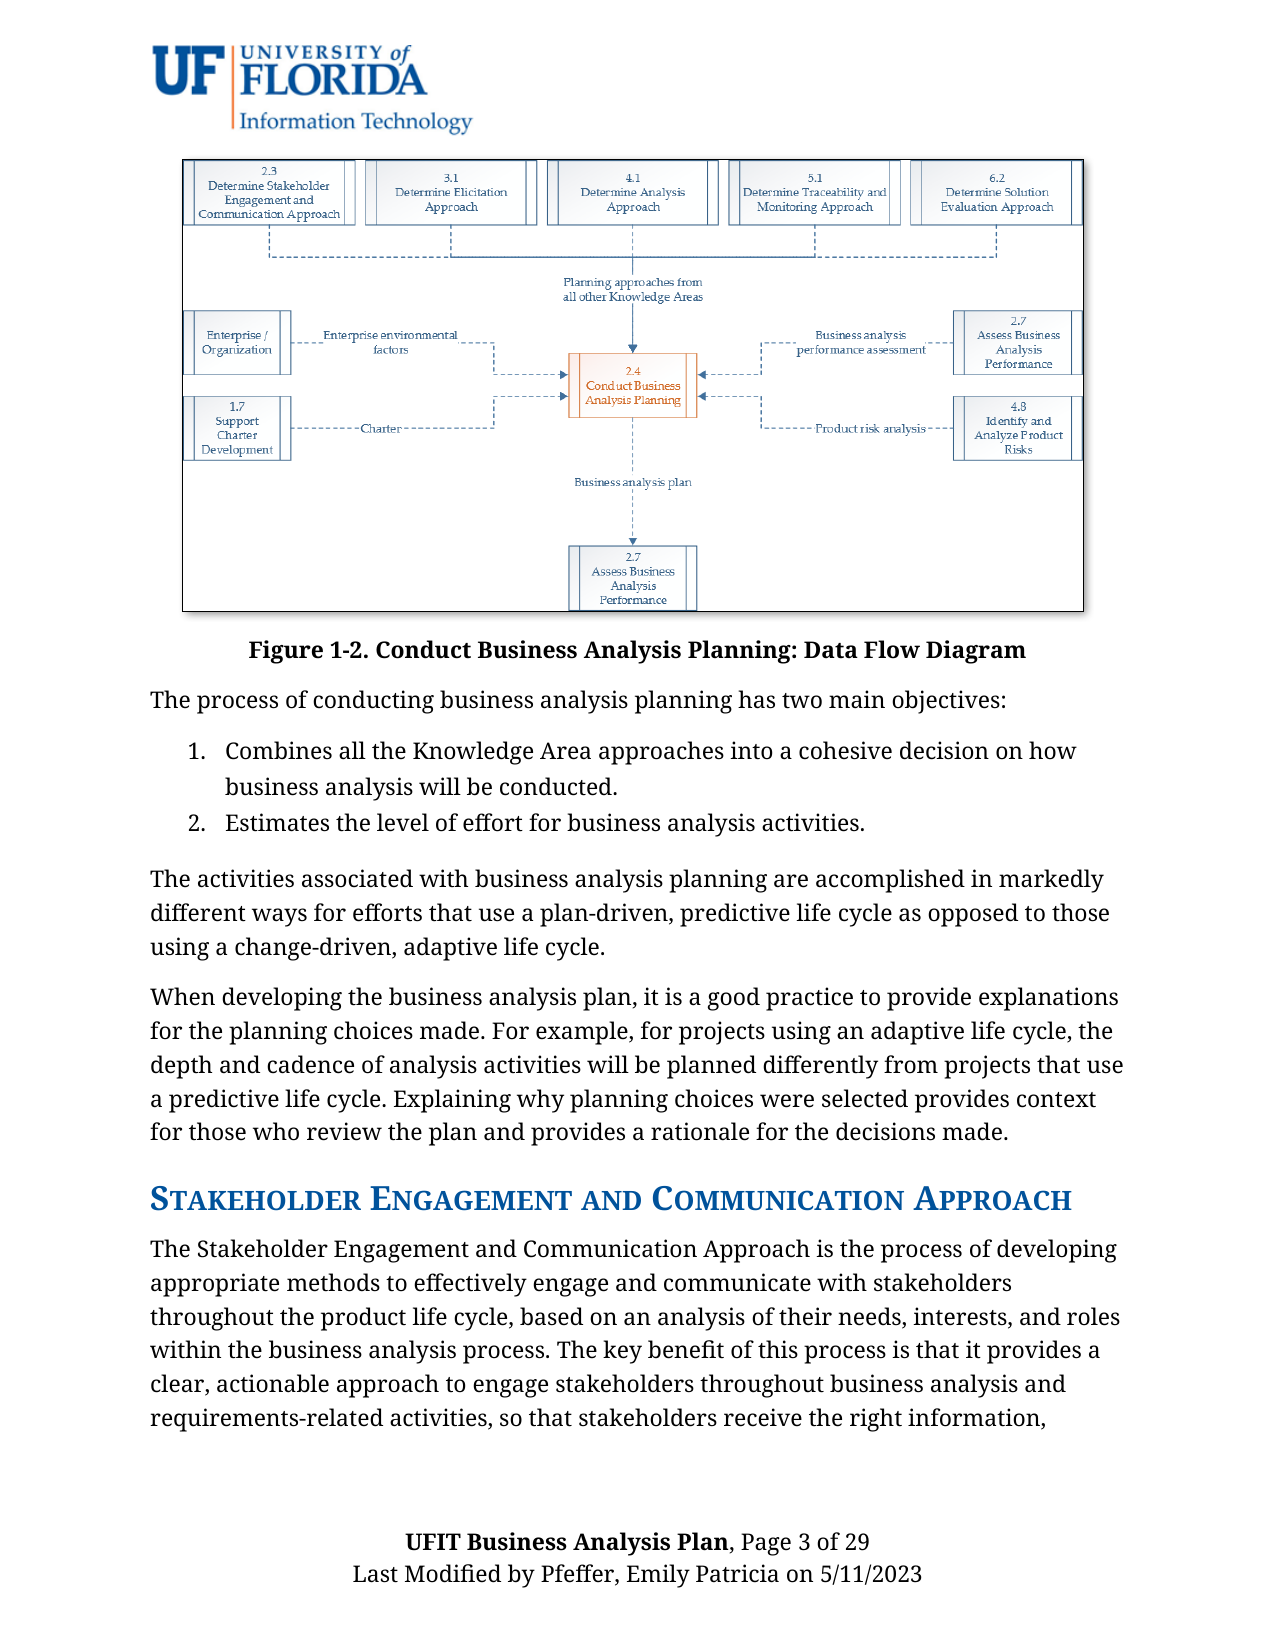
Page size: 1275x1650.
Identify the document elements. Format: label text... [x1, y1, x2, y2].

text The process of conducting business analysis planning has two main objectives: [150, 684, 1125, 716]
text Figure 1-2. Conduct Business Analysis Planning: Data Flow Diagram [150, 634, 1125, 665]
subtitle Stakeholder Engagement and Communication Approach [150, 1175, 1125, 1220]
list Combines all the Knowledge Area approaches into a cohesive decision on how business analysis will be conducted. [187, 735, 1125, 802]
list Estimates the level of effort for business analysis activities. [187, 807, 1125, 838]
picture [183, 160, 1083, 611]
picture [150, 45, 478, 141]
text When developing the business analysis plan, it is a good practice to provide explanations for the planning choices made. For example, for projects using an adaptive life cycle, the depth and cadence of analysis activities will be planned differently from projects that use a predictive life cycle. Explaining why planning choices were selected provides context for those who review the plan and provides a rationale for the decisions made. [150, 981, 1125, 1147]
text The activities associated with business analysis planning are accomplished in markedly different ways for efforts that use a plan-driven, predictive life cycle as opposed to those using a change-driven, adaptive life cycle. [150, 863, 1125, 962]
